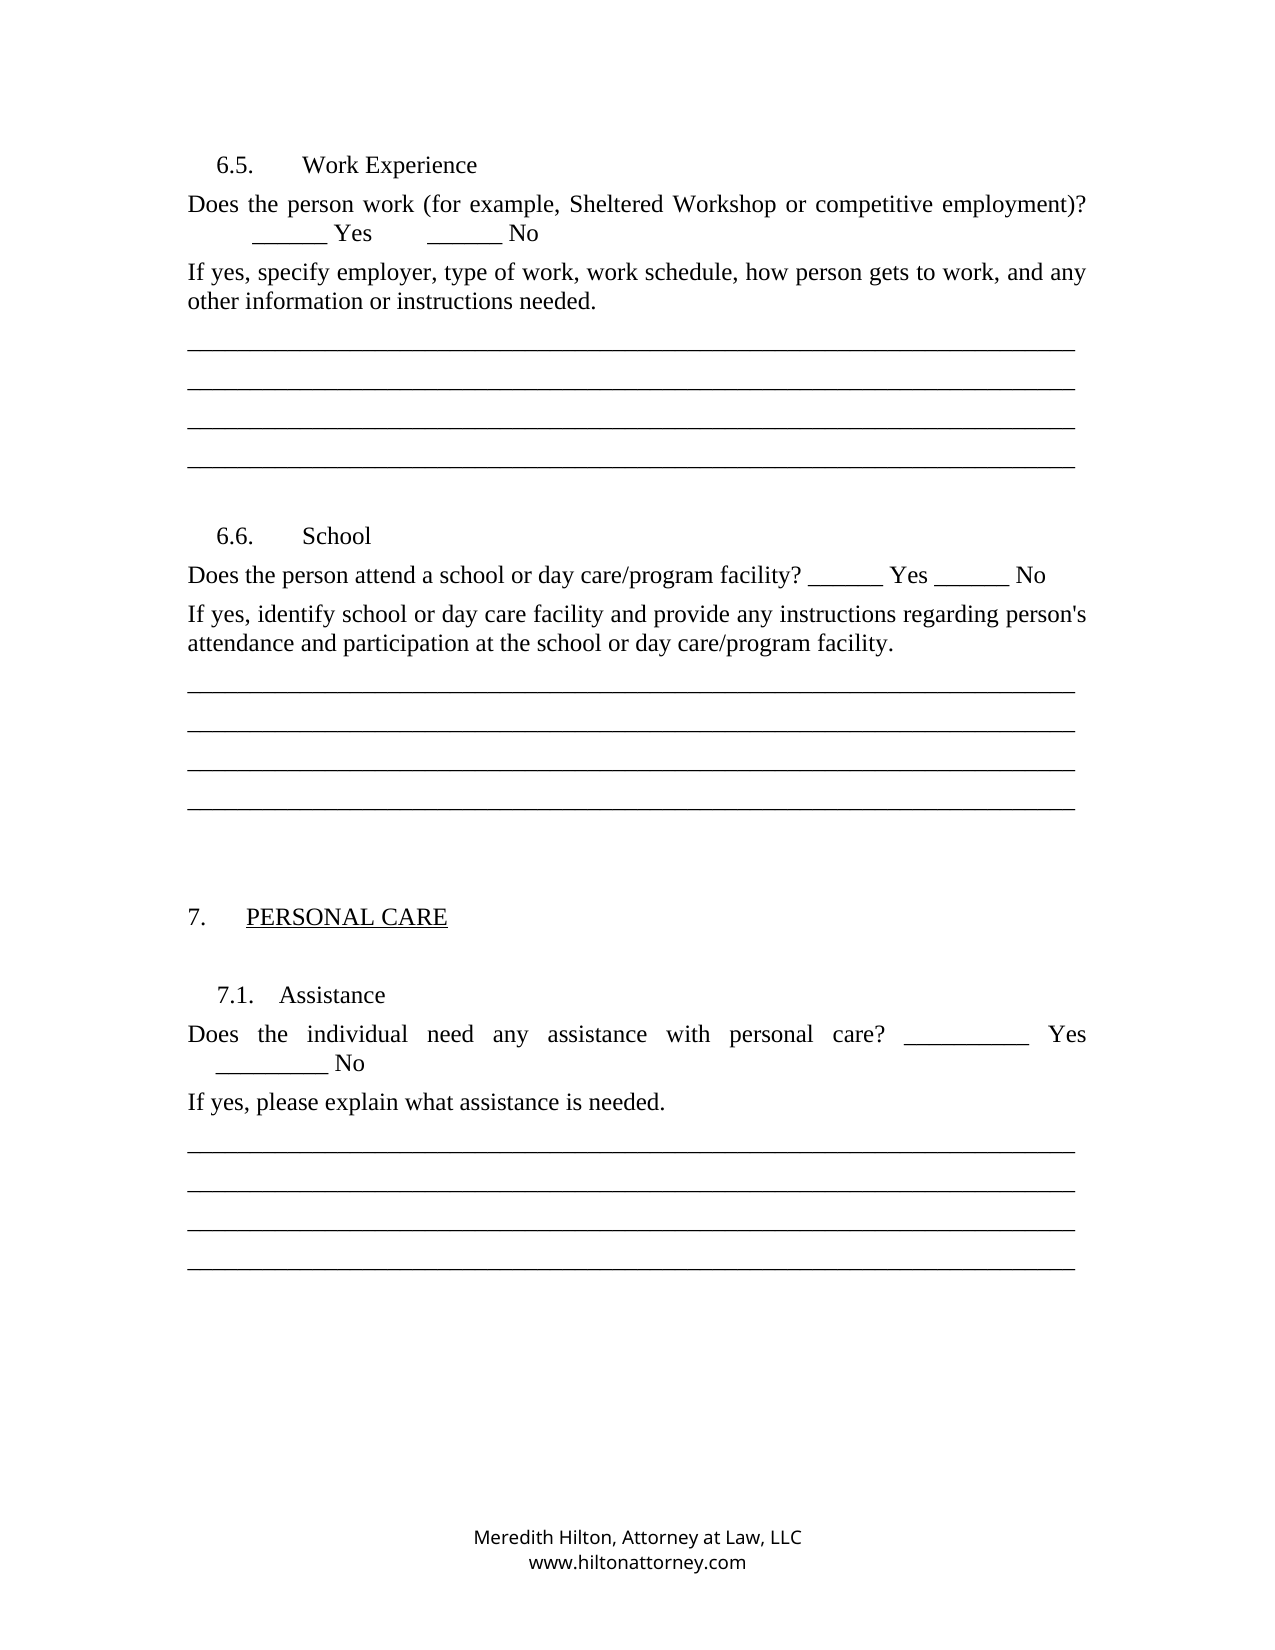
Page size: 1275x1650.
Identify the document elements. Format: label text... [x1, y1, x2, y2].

text _______________________________________________________________________ [187, 442, 1087, 471]
text 7.1. Assistance [187, 980, 1087, 1009]
text Does the person attend a school or day care/program facility? ______ Yes ______ No [187, 560, 1087, 589]
text _______________________________________________________________________ [187, 1127, 1087, 1155]
text 6.6. School [187, 521, 1087, 549]
text _______________________________________________________________________ [187, 784, 1087, 813]
text _______________________________________________________________________ [187, 745, 1087, 774]
text 6.5. Work Experience [187, 150, 1087, 179]
text Does the person work (for example, Sheltered Workshop or competitive employment)? ______ Yes ______ No [187, 189, 1087, 247]
text _______________________________________________________________________ [187, 364, 1087, 393]
text If yes, identify school or day care facility and provide any instructions regarding person's attendance and participation at the school or day care/program facility. [187, 599, 1087, 657]
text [187, 1244, 1087, 1273]
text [187, 1166, 1087, 1194]
text Does the individual need any assistance with personal care? __________ Yes _________ No [187, 1019, 1087, 1077]
text _______________________________________________________________________ [187, 325, 1087, 354]
text _______________________________________________________________________ [187, 706, 1087, 735]
text _______________________________________________________________________ [187, 667, 1087, 696]
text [187, 1205, 1087, 1234]
text _______________________________________________________________________ [187, 403, 1087, 432]
text If yes, please explain what assistance is needed. [187, 1087, 1087, 1116]
text 7. PERSONAL CARE [187, 902, 1087, 931]
text If yes, specify employer, type of work, work schedule, how person gets to work, and any other information or instructions needed. [187, 257, 1087, 314]
